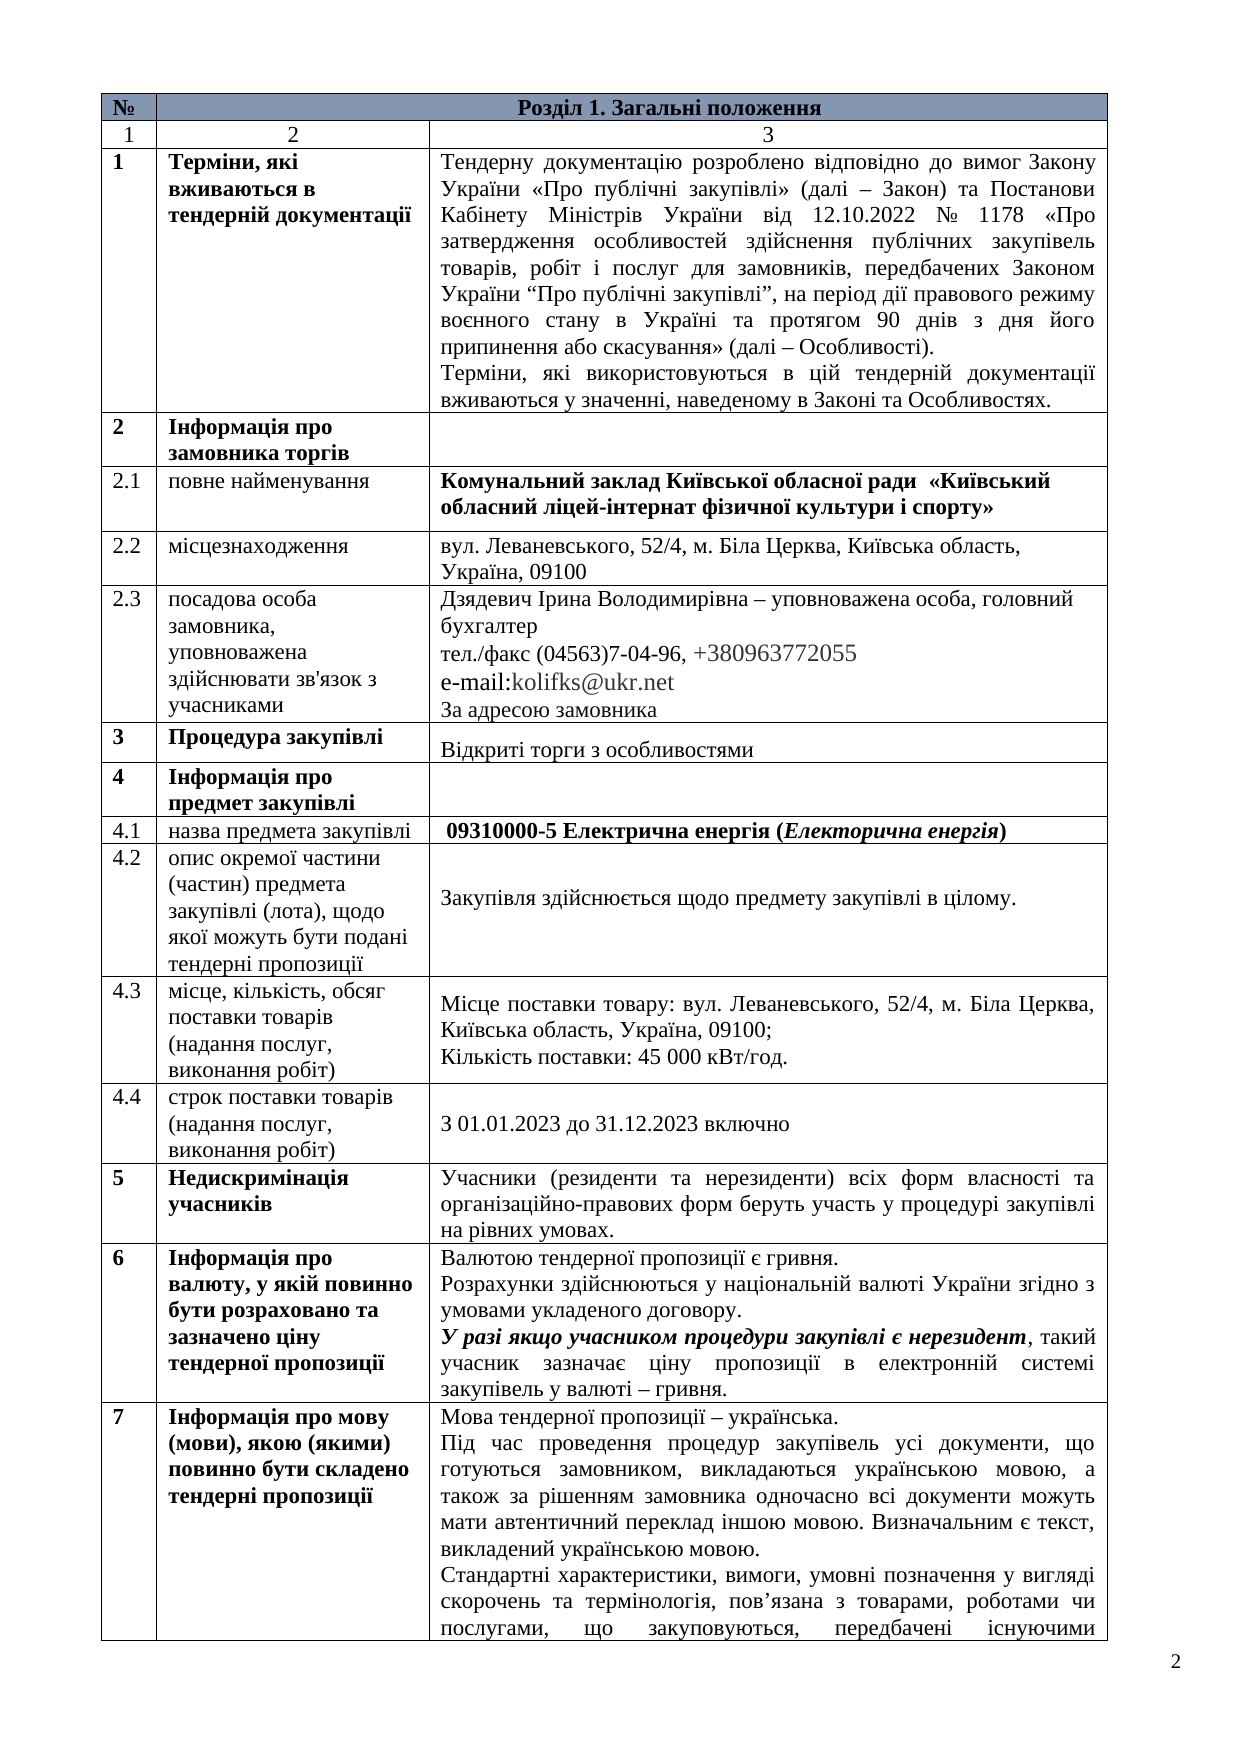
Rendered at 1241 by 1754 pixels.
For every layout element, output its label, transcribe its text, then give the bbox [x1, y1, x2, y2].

table_header № [102, 94, 156, 120]
table_cell місцезнаходження [157, 532, 429, 584]
table_cell Дзядевич Ірина Володимирівна – уповноважена особа, головний бухгалтер тел./факс (04563)7-04-96, +380963772055 e-mail:kolifks@ukr.net За адресою замовника [430, 586, 1107, 722]
table_cell місце, кількість, обсяг поставки товарів (надання послуг, виконання робіт) [157, 977, 429, 1082]
table_cell 4 [102, 763, 156, 816]
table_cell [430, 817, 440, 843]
table_cell Місце поставки товару: вул. Леваневського, 52/4, м. Біла Церква, Київська область, Україна, 09100; Кількість поставки: 45 000 кВт/год. [430, 977, 1107, 1082]
table_cell Інформація про валюту, у якій повинно бути розраховано та зазначено ціну тендерної пропозиції [157, 1244, 429, 1402]
table_cell 4.1 [102, 817, 156, 843]
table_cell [430, 1403, 1107, 1640]
table_cell 3 [102, 723, 156, 762]
table_cell Недискримінація учасників [157, 1164, 429, 1243]
table_cell 4.4 [102, 1084, 156, 1162]
table_cell 2.1 [102, 467, 156, 531]
table_cell 4.3 [102, 977, 156, 1082]
table_cell 2.2 [102, 532, 156, 584]
table_cell повне найменування [157, 467, 429, 531]
table_cell Тендерну документацію розроблено відповідно до вимог Закону України «Про публічні закупівлі» (далі – Закон) та Постанови Кабінету Міністрів України від 12.10.2022 № 1178 «Про затвердження особливостей здійснення публічних закупівель товарів, робіт і послуг для замовників, передбачених Законом України “Про публічні закупівлі”, на період дії правового режиму воєнного стану в Україні та протягом 90 днів з дня його припинення або скасування» (далі – Особливості). Терміни, які використовуються в цій тендерній документації вживаються у значенні, наведеному в Законі та Особливостях. [430, 149, 1107, 412]
table_cell вул. Леваневського, 52/4, м. Біла Церква, Київська область, Україна, 09100 [430, 532, 1107, 584]
table_cell 1 [102, 149, 156, 412]
table_cell 3 [430, 121, 1107, 147]
table_cell строк поставки товарів (надання послуг, виконання робіт) [157, 1084, 429, 1162]
table_header Розділ 1. Загальні положення [157, 94, 1107, 120]
table_cell 2 [157, 121, 429, 147]
table_cell 5 [102, 1164, 156, 1243]
table_cell Процедура закупівлі [157, 723, 429, 762]
table_cell Інформація про замовника торгів [157, 413, 429, 466]
table_cell [430, 763, 1107, 816]
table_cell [157, 1403, 429, 1640]
table_cell Терміни, які вживаються в тендерній документації [157, 149, 429, 412]
table_cell Закупівля здійснюється щодо предмету закупівлі в цілому. [430, 844, 1107, 976]
table_cell Учасники (резиденти та нерезиденти) всіх форм власності та організаційно-правових форм беруть участь у процедурі закупівлі на рівних умовах. [430, 1164, 1107, 1243]
table_cell 1 [102, 121, 156, 147]
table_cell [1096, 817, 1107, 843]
table_cell Відкриті торги з особливостями [430, 723, 1107, 762]
table_cell Інформація про предмет закупівлі [157, 763, 429, 816]
table_cell Валютою тендерної пропозиції є гривня. Розрахунки здійснюються у національній валюті України згідно з умовами укладеного договору. У разі якщо учасником процедури закупівлі є нерезидент, такий учасник зазначає ціну пропозиції в електронній системі закупівель у валюті – гривня. [430, 1244, 1107, 1402]
table_cell 2 [102, 413, 156, 466]
table_cell опис окремої частини (частин) предмета закупівлі (лота), щодо якої можуть бути подані тендерні пропозиції [157, 844, 429, 976]
table_cell 6 [102, 1244, 156, 1402]
table_cell [430, 413, 1107, 466]
table_cell 7 [102, 1403, 156, 1640]
table_cell 4.2 [102, 844, 156, 976]
table_cell Комунальний заклад Київської обласної ради «Київський обласний ліцей-інтернат фізичної культури і спорту» [430, 467, 1107, 531]
table_cell 2.3 [102, 586, 156, 722]
table_cell посадова особа замовника, уповноважена здійснювати зв'язок з учасниками [157, 586, 429, 722]
table_cell З 01.01.2023 до 31.12.2023 включно [430, 1084, 1107, 1162]
table_cell назва предмета закупівлі [157, 817, 429, 843]
